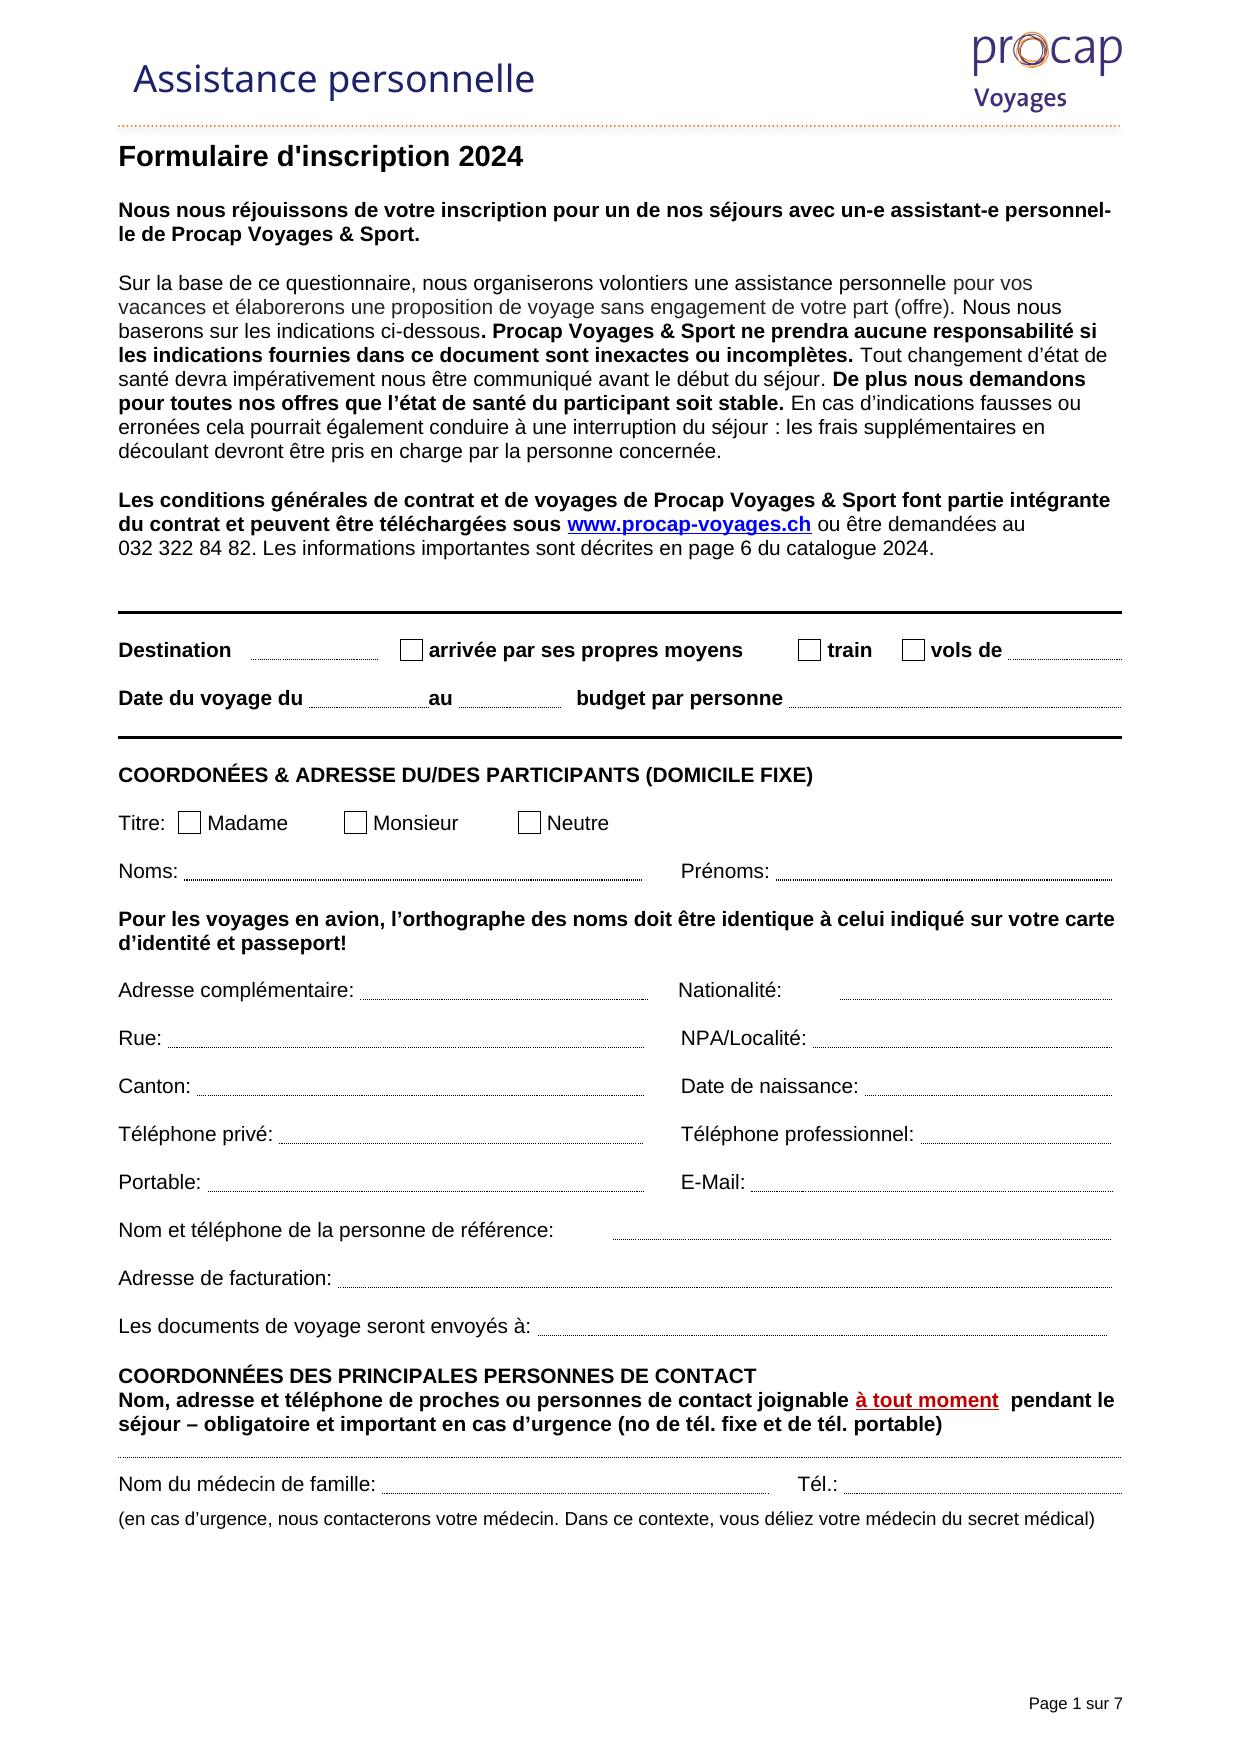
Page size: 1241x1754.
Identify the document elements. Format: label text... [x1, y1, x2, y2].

text Titre: Madame Monsieur Neutre [201, 811, 344, 834]
text Destination arrivée par ses propres moyens train vols de [118, 638, 1122, 662]
text Nom du médecin de famille: Tél.: [118, 1472, 1130, 1496]
text Titre: Madame Monsieur Neutre [367, 811, 518, 834]
text Noms: Prénoms: [118, 858, 1122, 882]
text COORDONNÉES DES PRINCIPALES PERSONNES DE CONTACT [118, 1364, 1131, 1388]
text Nom et téléphone de la personne de référence: [118, 1218, 1122, 1242]
text Pour les voyages en avion, l’orthographe des noms doit être identique à celui indiqué sur votre carte d’identité et passeport! [118, 906, 1122, 954]
picture [971, 30, 1123, 113]
text Titre: Madame Monsieur Neutre [541, 811, 1122, 834]
text Canton: Date de naissance: [118, 1074, 1122, 1098]
text Nom, adresse et téléphone de proches ou personnes de contact joignable à tout moment pendant le séjour – obligatoire et important en cas d’urgence (no de tél. fixe et de tél. portable) [118, 1388, 1130, 1436]
text (en cas d’urgence, nous contacterons votre médecin. Dans ce contexte, vous déliez votre médecin du secret médical) [118, 1508, 1131, 1529]
text CoordonÉES & ADRESSE dU/dES PARTICIPANTS (DOMICILE FIXE) [118, 763, 1122, 787]
text 032 322 84 82. Les informations importantes sont décrites en page 6 du catalogue 2024. [118, 536, 1122, 559]
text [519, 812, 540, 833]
text Portable: E-Mail: [118, 1170, 1122, 1194]
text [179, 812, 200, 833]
text Adresse complémentaire: Nationalité: [118, 978, 1122, 1002]
text Nous nous réjouissons de votre inscription pour un de nos séjours avec un-e assistant-e personnel-le de Procap Voyages & Sport. [118, 198, 1122, 246]
text Téléphone privé: Téléphone professionnel: [118, 1122, 1122, 1146]
text Les conditions générales de contrat et de voyages de Procap Voyages & Sport font partie intégrante du contrat et peuvent être téléchargées sous www.procap-voyages.ch ou être demandées au [118, 488, 1122, 536]
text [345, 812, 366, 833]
text Formulaire d'inscription 2024 [118, 129, 1122, 175]
text Les documents de voyage seront envoyés à: [118, 1314, 1122, 1364]
text Sur la base de ce questionnaire, nous organiserons volontiers une assistance personnelle pour vos vacances et élaborerons une proposition de voyage sans engagement de votre part (offre). Nous nous baserons sur les indications ci-dessous. Procap Voyages & Sport ne prendra aucune responsabilité si les indications fournies dans ce document sont inexactes ou incomplètes. Tout changement d’état de santé devra impérativement nous être communiqué avant le début du séjour. De plus nous demandons pour toutes nos offres que l’état de santé du participant soit stable. En cas d’indications fausses ou erronées cela pourrait également conduire à une interruption du séjour : les frais supplémentaires en découlant devront être pris en charge par la personne concernée. [118, 271, 1122, 463]
text Date du voyage du au budget par personne [118, 686, 1122, 709]
text Rue: NPA/Localité: [118, 1026, 1122, 1050]
text Adresse de facturation: [118, 1266, 1122, 1290]
